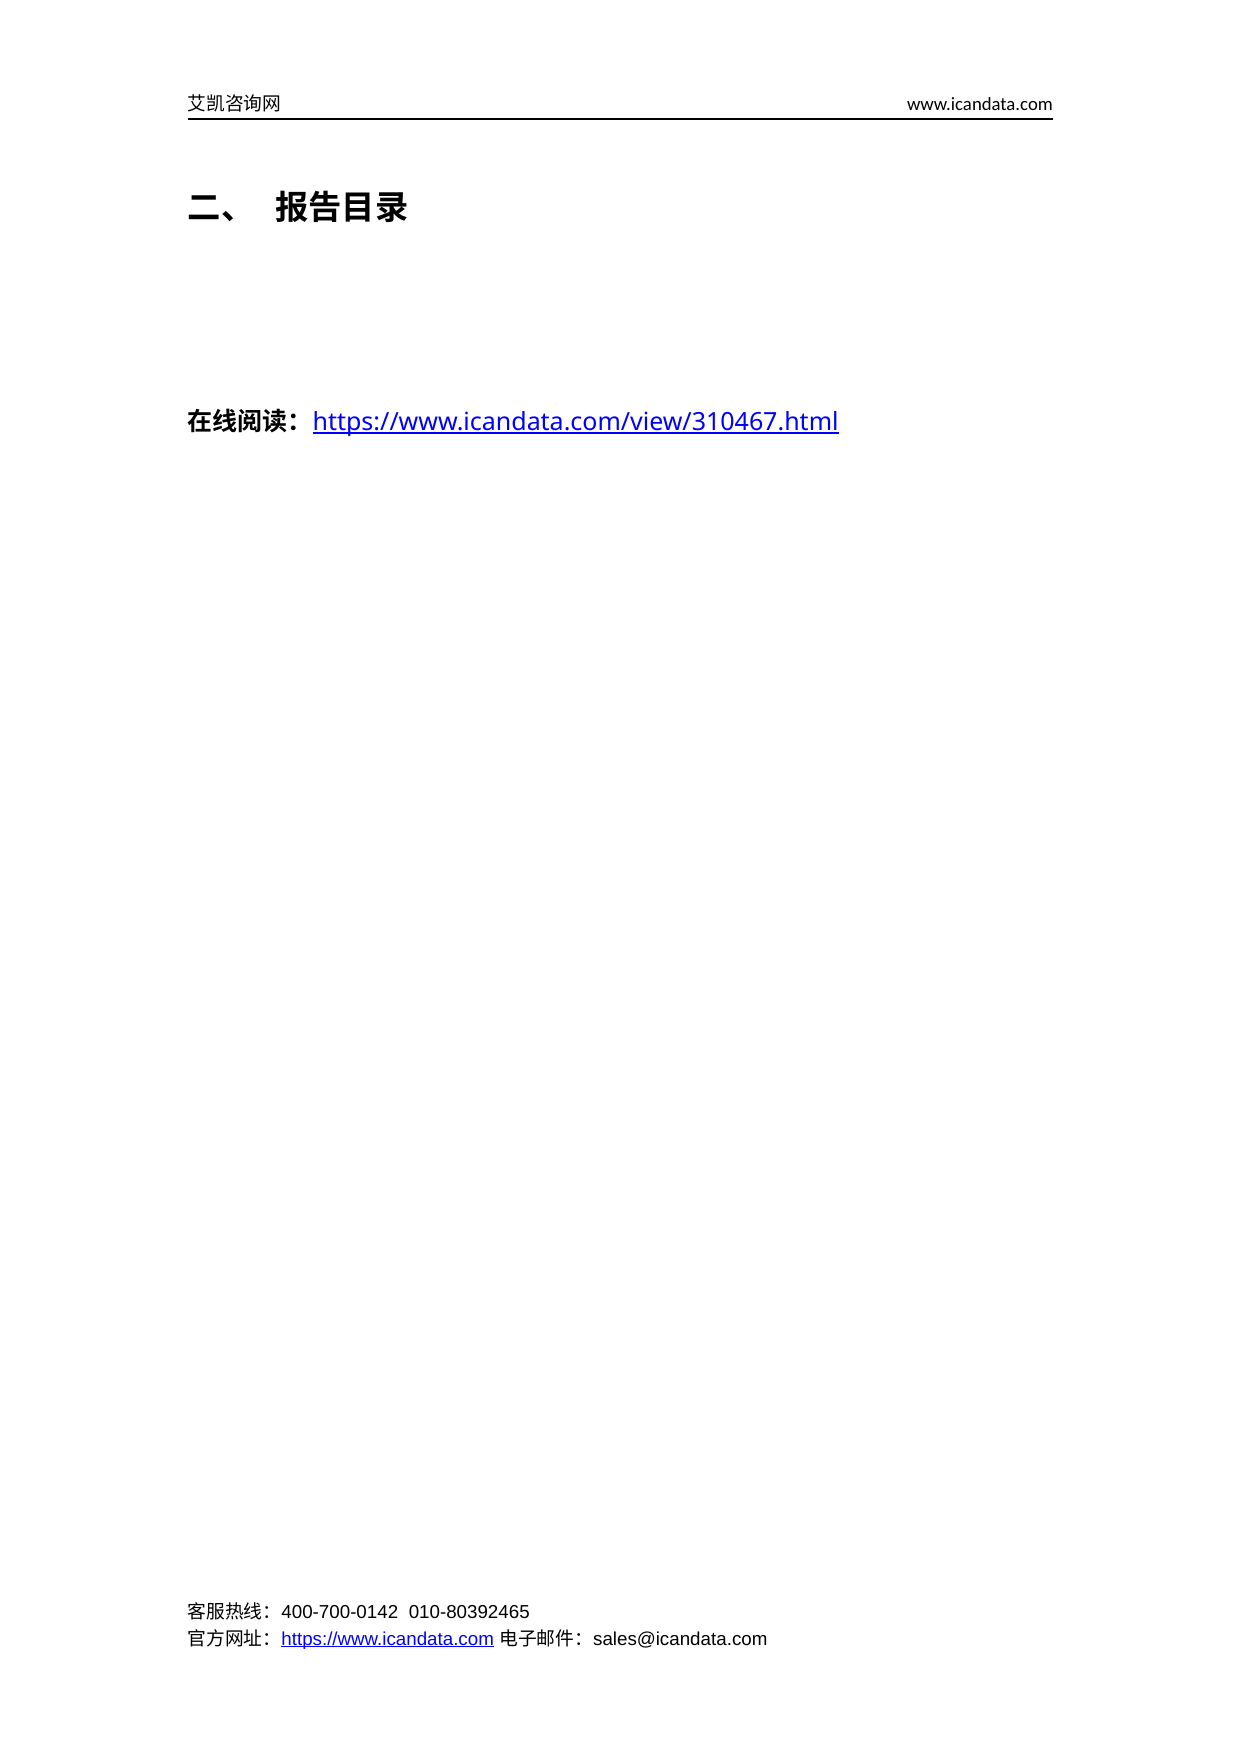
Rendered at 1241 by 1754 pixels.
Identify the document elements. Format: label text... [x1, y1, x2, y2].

subtitle 报告目录 [187, 172, 1053, 237]
text 在线阅读：https://www.icandata.com/view/310467.html [187, 387, 1053, 452]
